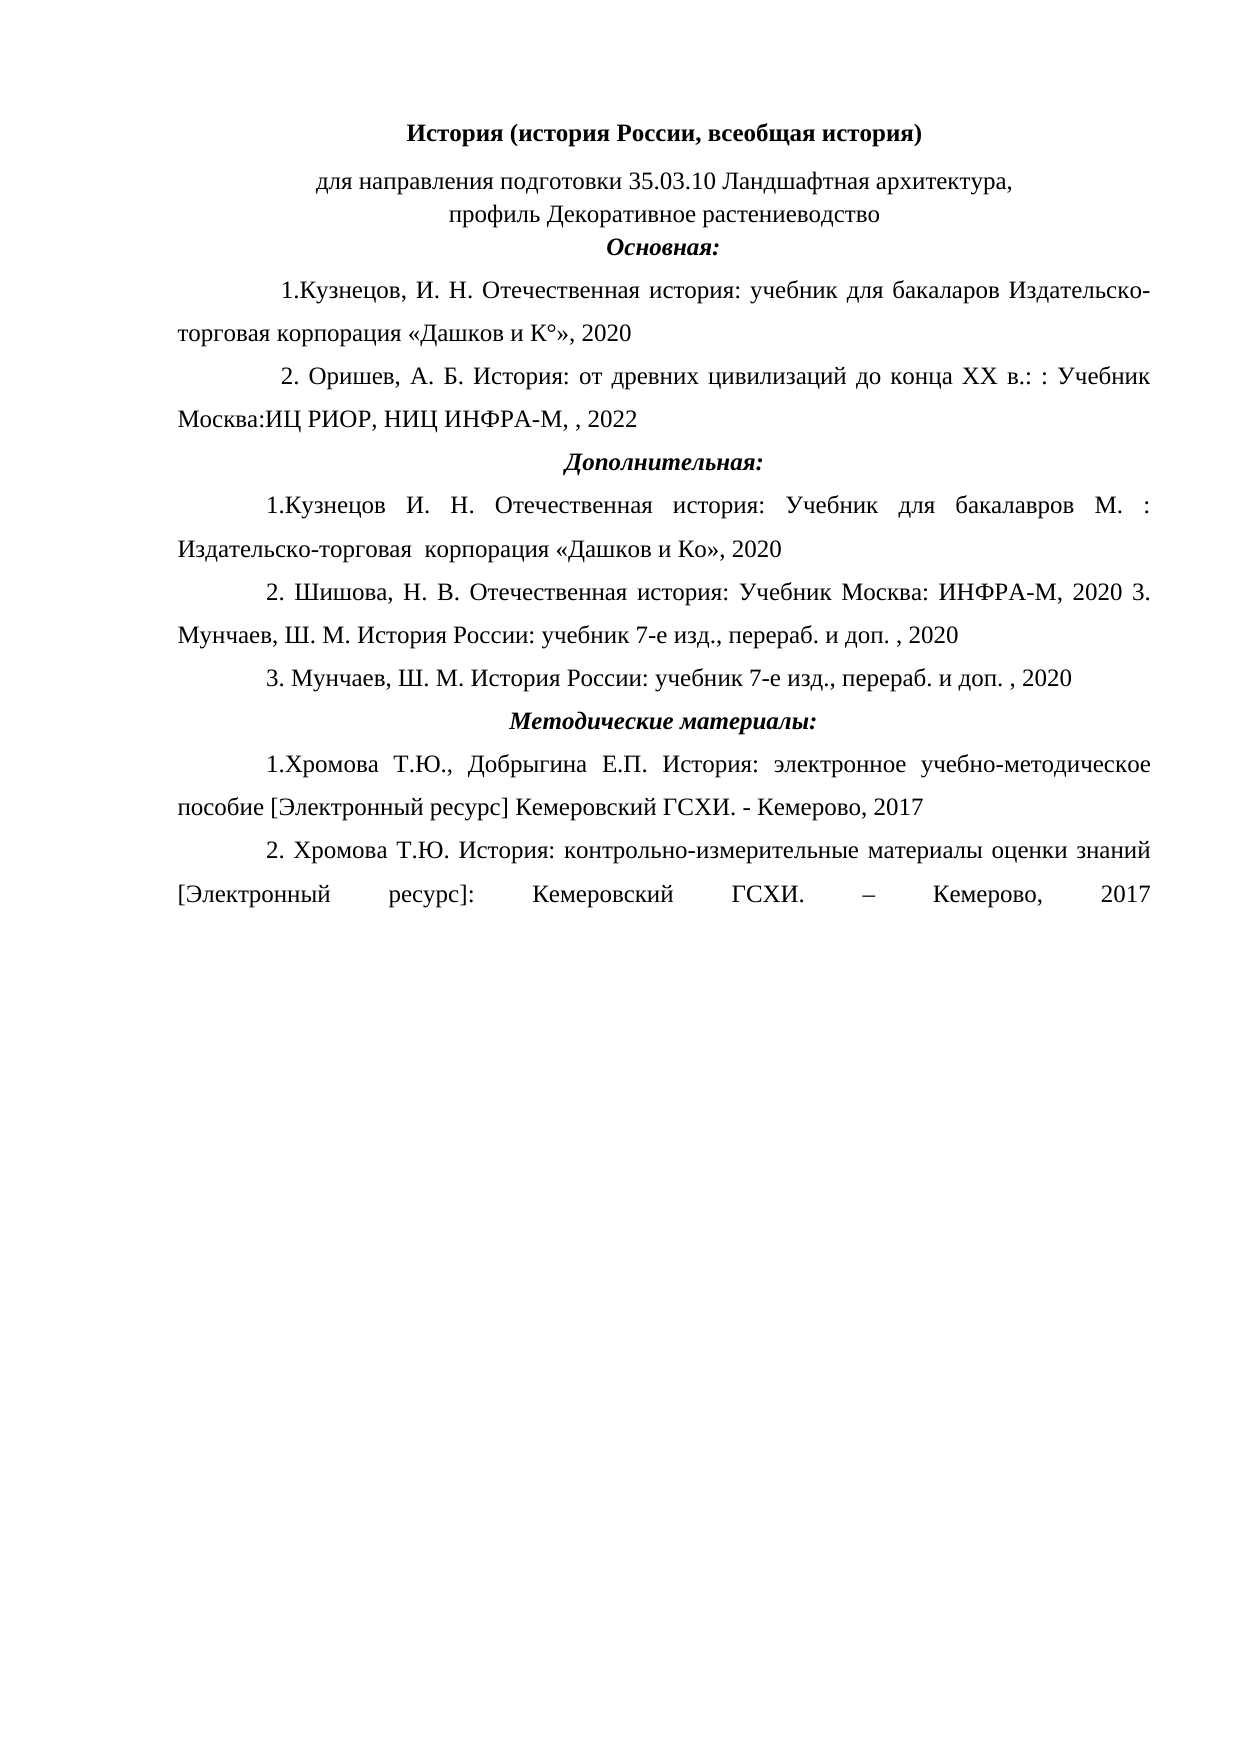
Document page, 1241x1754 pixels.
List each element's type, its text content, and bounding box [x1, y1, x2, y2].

text 1.Хромова Т.Ю., Добрыгина Е.П. История: электронное учебно-методическое пособие [Электронный ресурс] Кемеровский ГСХИ. - Кемерово, 2017 [177, 749, 1152, 821]
text 2. Оришев, А. Б. История: от древних цивилизаций до конца XX в.: : Учебник Москва:ИЦ РИОР, НИЦ ИНФРА-М, , 2022 [177, 361, 1152, 433]
text 1.Кузнецов И. Н. Отечественная история: Учебник для бакалавров М. : Издательско-торговая корпорация «Дашков и Ко», 2020 [177, 491, 1152, 562]
text 2. Хромова Т.Ю. История: контрольно-измерительные материалы оценки знаний [Электронный ресурс]: Кемеровский ГСХИ. – Кемерово, 2017 [177, 836, 1152, 949]
text профиль Декоративное растениеводство [177, 199, 1152, 228]
text 2. Шишова, Н. В. Отечественная история: Учебник Москва: ИНФРА-М, 2020 3. Мунчаев, Ш. М. История России: учебник 7-е изд., перераб. и доп. , 2020 [177, 577, 1152, 649]
text Методические материалы: [177, 706, 1152, 735]
text Основная: [177, 232, 1152, 261]
text 3. Мунчаев, Ш. М. История России: учебник 7-е изд., перераб. и доп. , 2020 [177, 663, 1152, 692]
text История (история России, всеобщая история) [177, 118, 1152, 147]
text для направления подготовки 35.03.10 Ландшафтная архитектура, [177, 166, 1152, 194]
text 1.Кузнецов, И. Н. Отечественная история: учебник для бакаларов Издательско-торговая корпорация «Дашков и К°», 2020 [177, 275, 1152, 347]
text Дополнительная: [177, 447, 1152, 476]
